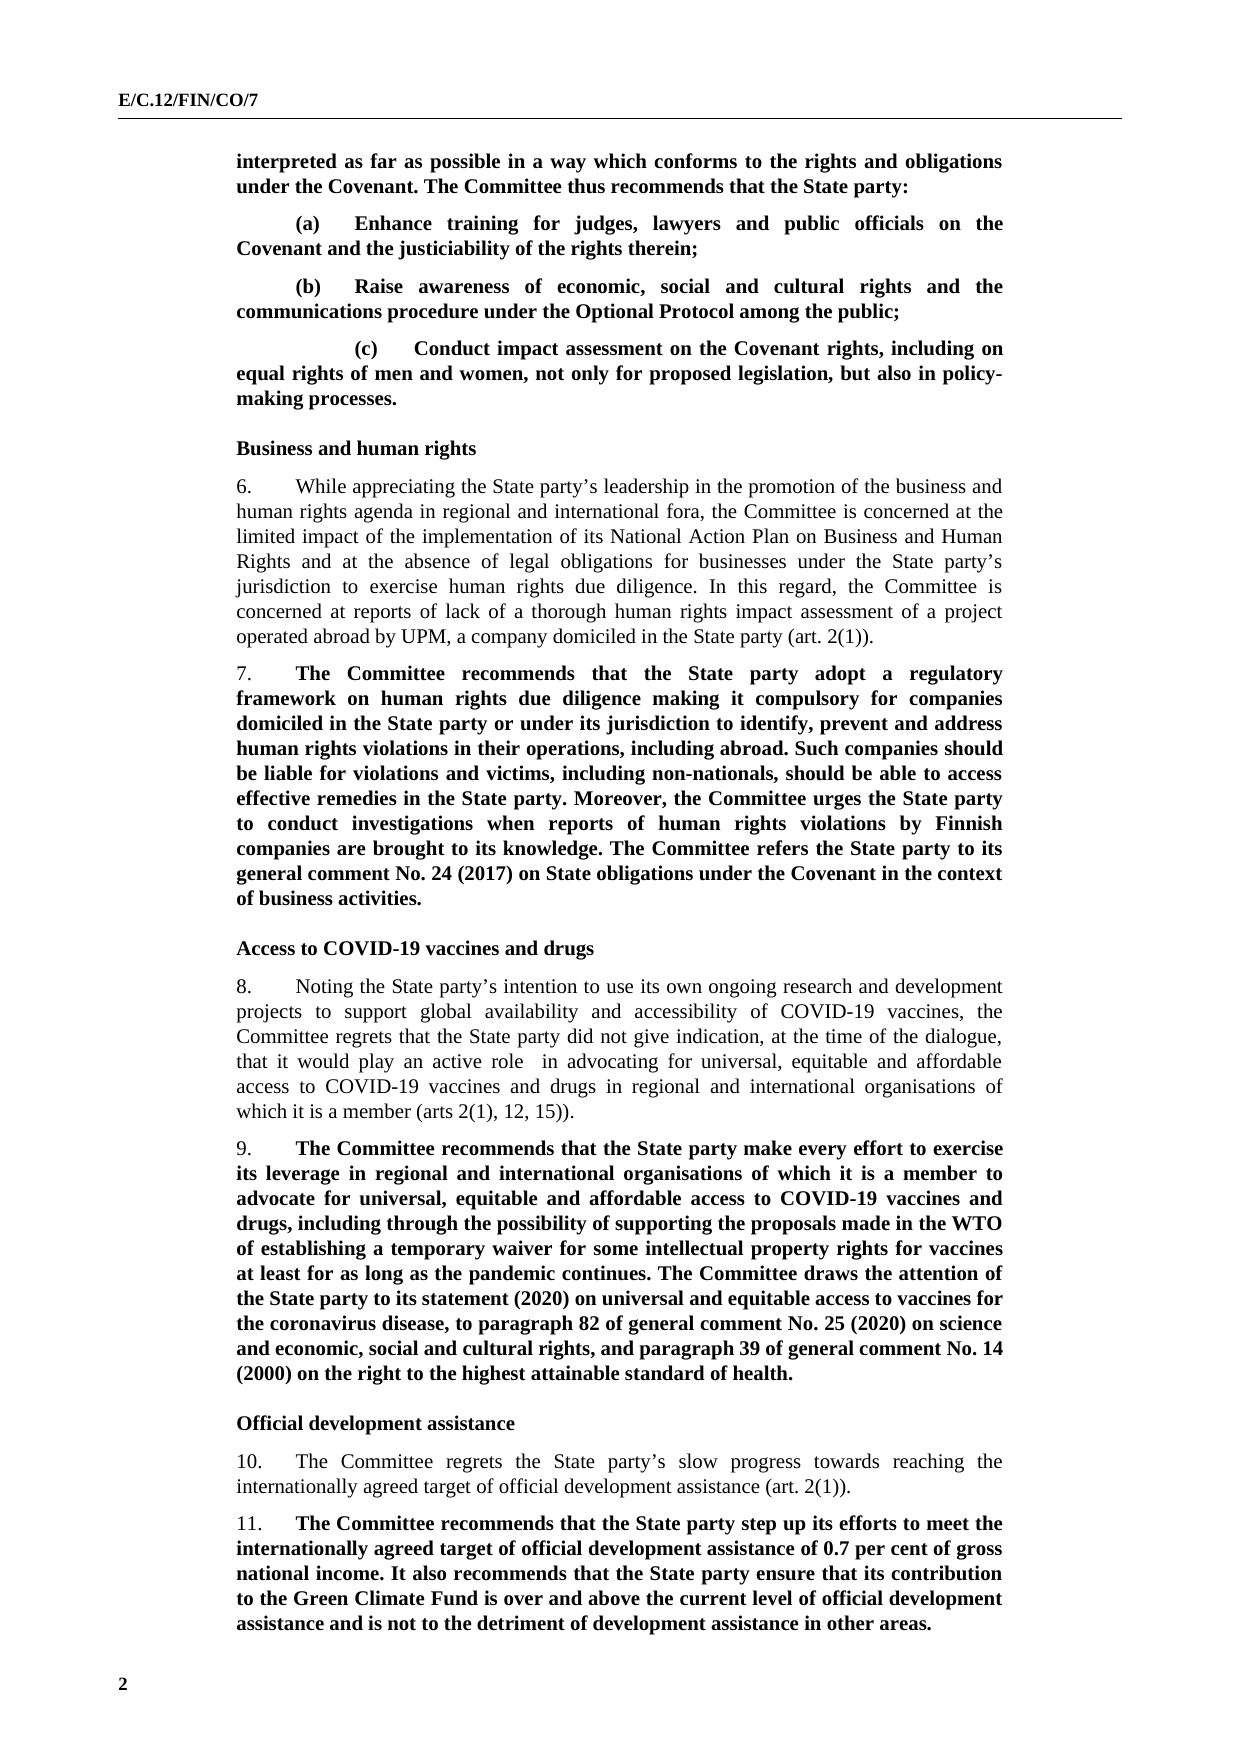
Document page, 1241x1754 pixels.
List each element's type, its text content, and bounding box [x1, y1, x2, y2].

list Enhance training for judges, lawyers and public officials on the Covenant and the justiciability of the rights therein; [236, 210, 1004, 260]
list The Committee recommends that the State party step up its efforts to meet the internationally agreed target of official development assistance of 0.7 per cent of gross national income. It also recommends that the State party ensure that its contribution to the Green Climate Fund is over and above the current level of official development assistance and is not to the detriment of development assistance in other areas. [236, 1510, 1004, 1635]
text Access to COVID-19 vaccines and drugs [236, 935, 1004, 960]
list The Committee recommends that the State party adopt a regulatory framework on human rights due diligence making it compulsory for companies domiciled in the State party or under its jurisdiction to identify, prevent and address human rights violations in their operations, including abroad. Such companies should be liable for violations and victims, including non-nationals, should be able to access effective remedies in the State party. Moreover, the Committee urges the State party to conduct investigations when reports of human rights violations by Finnish companies are brought to its knowledge. The Committee refers the State party to its general comment No. 24 (2017) on State obligations under the Covenant in the context of business activities. [236, 660, 1004, 910]
text Official development assistance [236, 1410, 1004, 1435]
list The Committee regrets the State party’s slow progress towards reaching the internationally agreed target of official development assistance (art. 2(1)). [236, 1448, 1004, 1498]
list Noting the State party’s intention to use its own ongoing research and development projects to support global availability and accessibility of COVID-19 vaccines, the Committee regrets that the State party did not give indication, at the time of the dialogue, that it would play an active role in advocating for universal, equitable and affordable access to COVID-19 vaccines and drugs in regional and international organisations of which it is a member (arts 2(1), 12, 15)). [236, 973, 1004, 1123]
list While appreciating the State party’s leadership in the promotion of the business and human rights agenda in regional and international fora, the Committee is concerned at the limited impact of the implementation of its National Action Plan on Business and Human Rights and at the absence of legal obligations for businesses under the State party’s jurisdiction to exercise human rights due diligence. In this regard, the Committee is concerned at reports of lack of a thorough human rights impact assessment of a project operated abroad by UPM, a company domiciled in the State party (art. 2(1)). [236, 473, 1004, 648]
list Raise awareness of economic, social and cultural rights and the communications procedure under the Optional Protocol among the public; [236, 273, 1004, 323]
text (c) Conduct impact assessment on the Covenant rights, including on equal rights of men and women, not only for proposed legislation, but also in policy-making processes. [236, 335, 1004, 410]
text Business and human rights [236, 435, 1004, 460]
list The Committee recommends that the State party make every effort to exercise its leverage in regional and international organisations of which it is a member to advocate for universal, equitable and affordable access to COVID-19 vaccines and drugs, including through the possibility of supporting the proposals made in the WTO of establishing a temporary waiver for some intellectual property rights for vaccines at least for as long as the pandemic continues. The Committee draws the attention of the State party to its statement (2020) on universal and equitable access to vaccines for the coronavirus disease, to paragraph 82 of general comment No. 25 (2020) on science and economic, social and cultural rights, and paragraph 39 of general comment No. 14 (2000) on the right to the highest attainable standard of health. [236, 1135, 1004, 1385]
